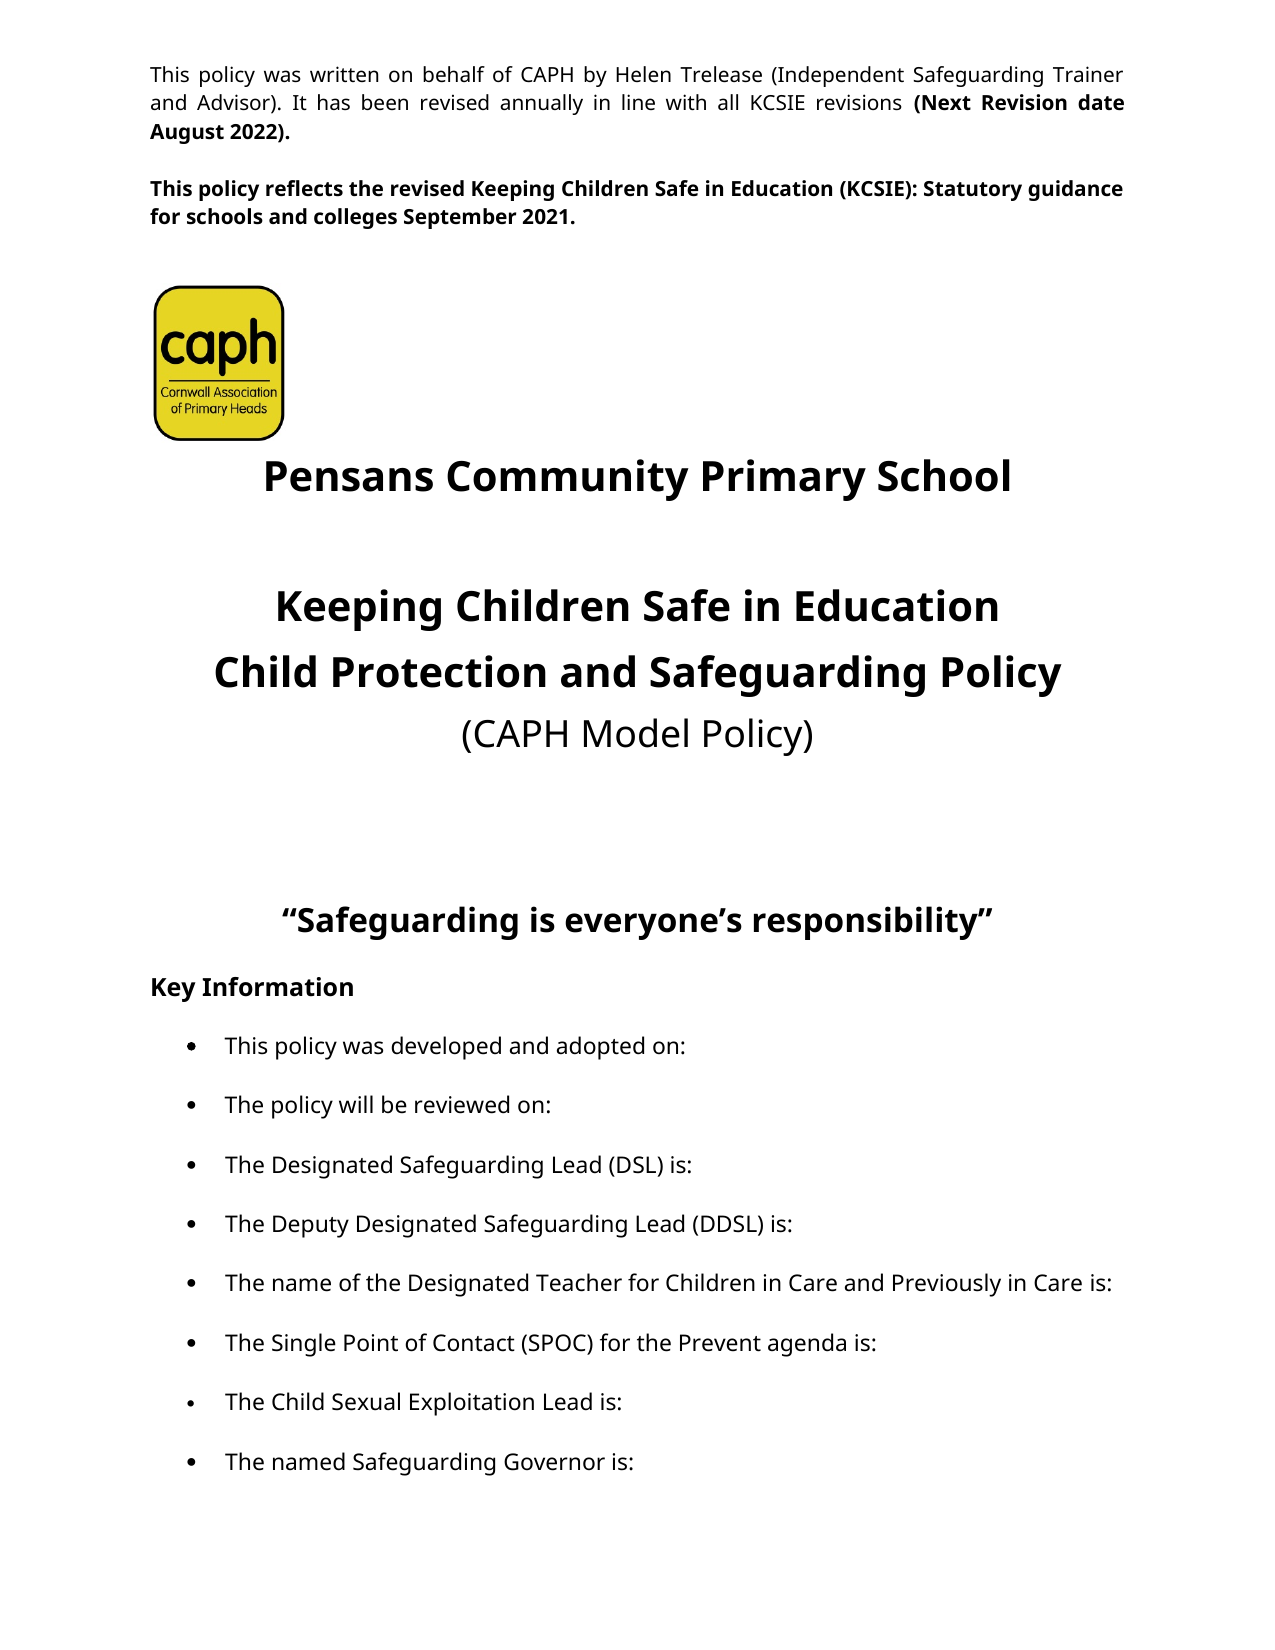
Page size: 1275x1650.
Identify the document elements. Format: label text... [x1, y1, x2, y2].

text Key Information [150, 970, 1125, 1004]
text “Safeguarding is everyone’s responsibility” [150, 897, 1125, 942]
list The Deputy Designated Safeguarding Lead (DDSL) is: [187, 1208, 1125, 1239]
list The named Safeguarding Governor is: [187, 1445, 1125, 1477]
text Pensans Community Primary School [150, 447, 1125, 504]
text Keeping Children Safe in Education [150, 577, 1125, 634]
text Child Protection and Safeguarding Policy [150, 642, 1125, 699]
list The policy will be reviewed on: [187, 1089, 1125, 1120]
list The Designated Safeguarding Lead (DSL) is: [187, 1148, 1125, 1180]
list This policy was developed and adopted on: [187, 1030, 1125, 1061]
list The Child Sexual Exploitation Lead is: [187, 1386, 1125, 1417]
text (CAPH Model Policy) [150, 708, 1125, 759]
list The name of the Designated Teacher for Children in Care and Previously in Care is: [187, 1267, 1125, 1298]
picture [150, 283, 287, 443]
list The Single Point of Contact (SPOC) for the Prevent agenda is: [187, 1327, 1125, 1358]
